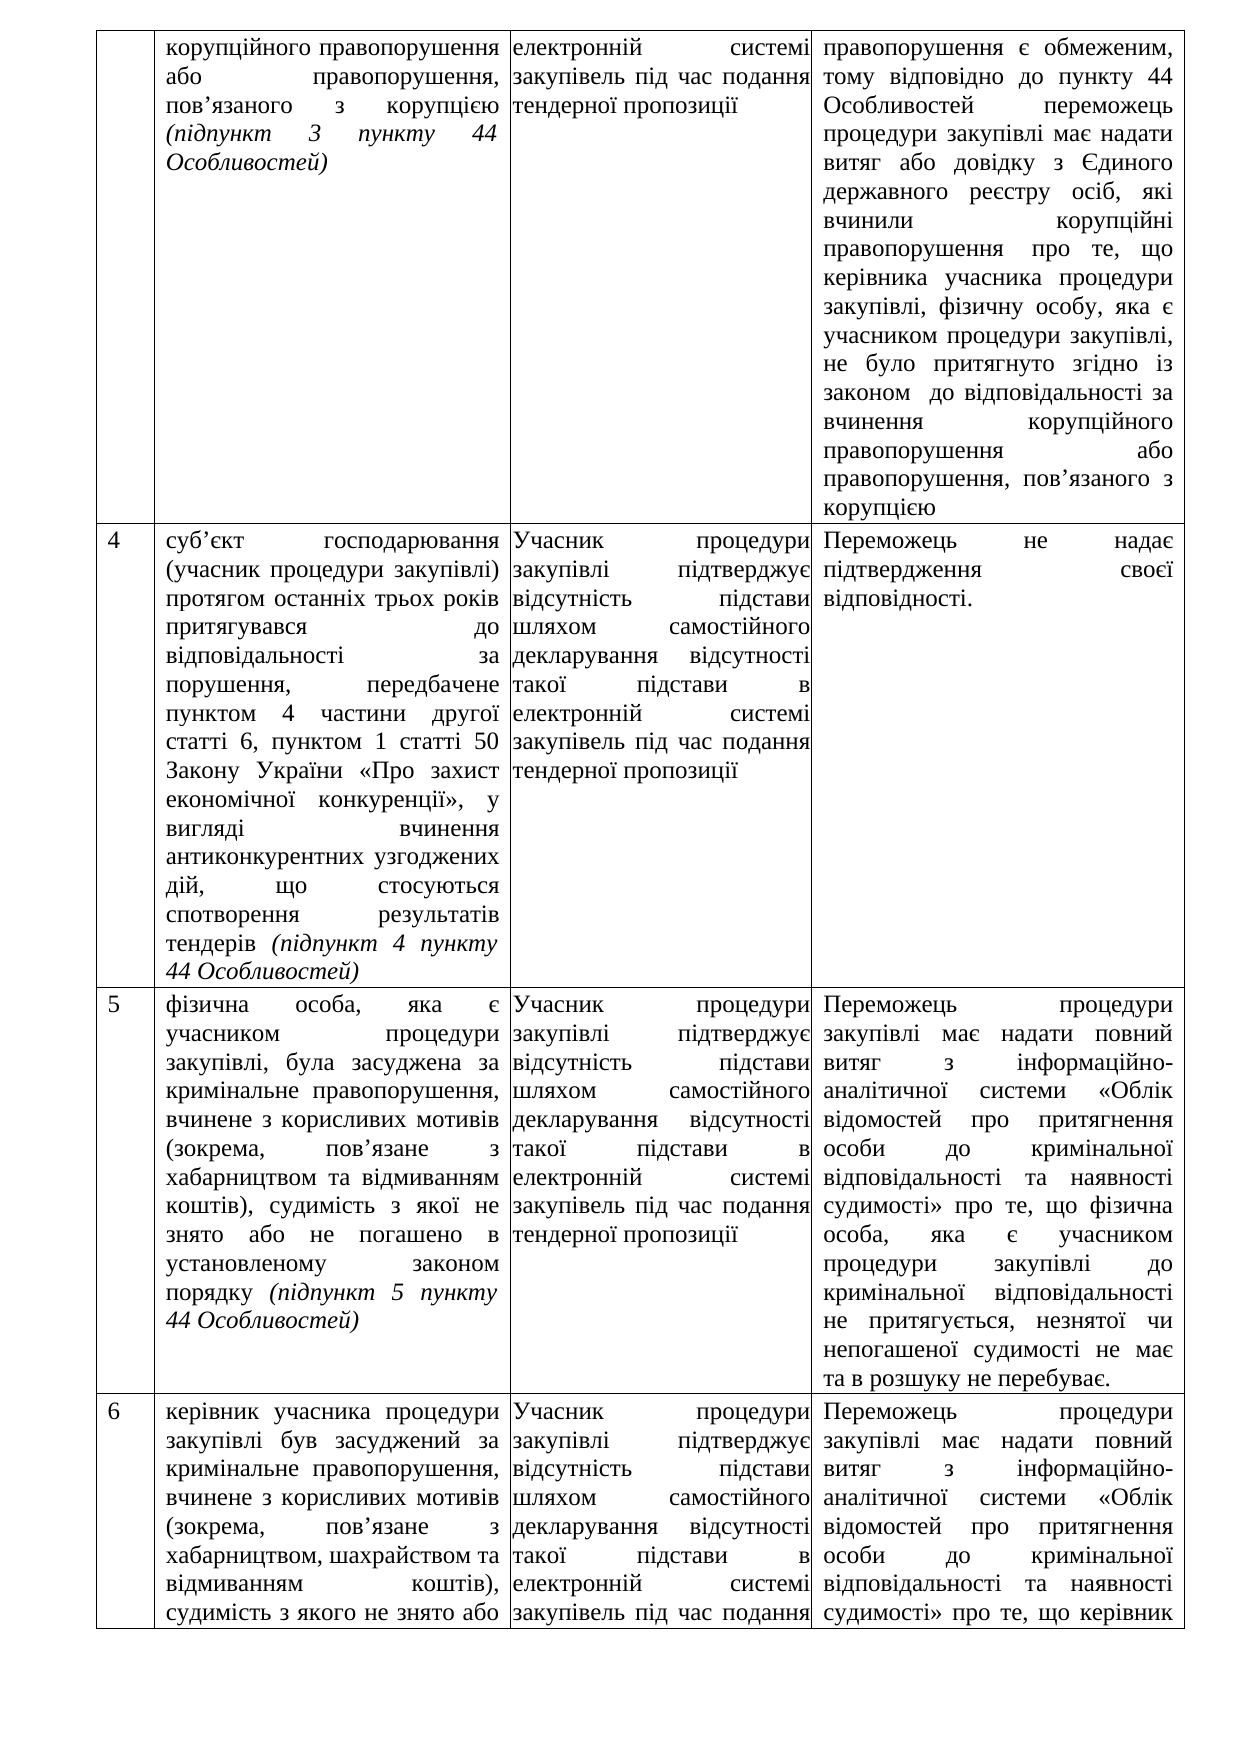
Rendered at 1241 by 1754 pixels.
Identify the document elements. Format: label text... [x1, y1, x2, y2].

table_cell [511, 31, 811, 522]
table_cell 4 [97, 524, 154, 987]
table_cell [155, 1394, 510, 1627]
table_cell суб’єкт господарювання (учасник процедури закупівлі) протягом останніх трьох років притягувався до відповідальності за порушення, передбачене пунктом 4 частини другої статті 6, пунктом 1 статті 50 Закону України «Про захист економічної конкуренції», у вигляді вчинення антиконкурентних узгоджених дій, що стосуються спотворення результатів тендерів (підпункт 4 пункту 44 Особливостей) [155, 524, 510, 987]
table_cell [812, 31, 1184, 522]
table_cell 5 [97, 988, 154, 1393]
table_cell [511, 1394, 811, 1627]
table_cell 6 [97, 1394, 154, 1627]
table_cell 3 [97, 31, 154, 522]
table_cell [812, 1394, 1184, 1627]
table_cell фізична особа, яка є учасником процедури закупівлі, була засуджена за кримінальне правопорушення, вчинене з корисливих мотивів (зокрема, пов’язане з хабарництвом та відмиванням коштів), судимість з якої не знято або не погашено в установленому законом порядку (підпункт 5 пункту 44 Особливостей) [155, 988, 510, 1393]
table_cell Переможець процедури закупівлі має надати повний витяг з інформаційно-аналітичної системи «Облік відомостей про притягнення особи до кримінальної відповідальності та наявності судимості» про те, що фізична особа, яка є учасником процедури закупівлі до кримінальної відповідальності не притягується, незнятої чи непогашеної судимості не має та в розшуку не перебуває. [812, 988, 1184, 1393]
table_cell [155, 31, 510, 522]
table_cell Переможець не надає підтвердження своєї відповідності. [812, 524, 1184, 987]
